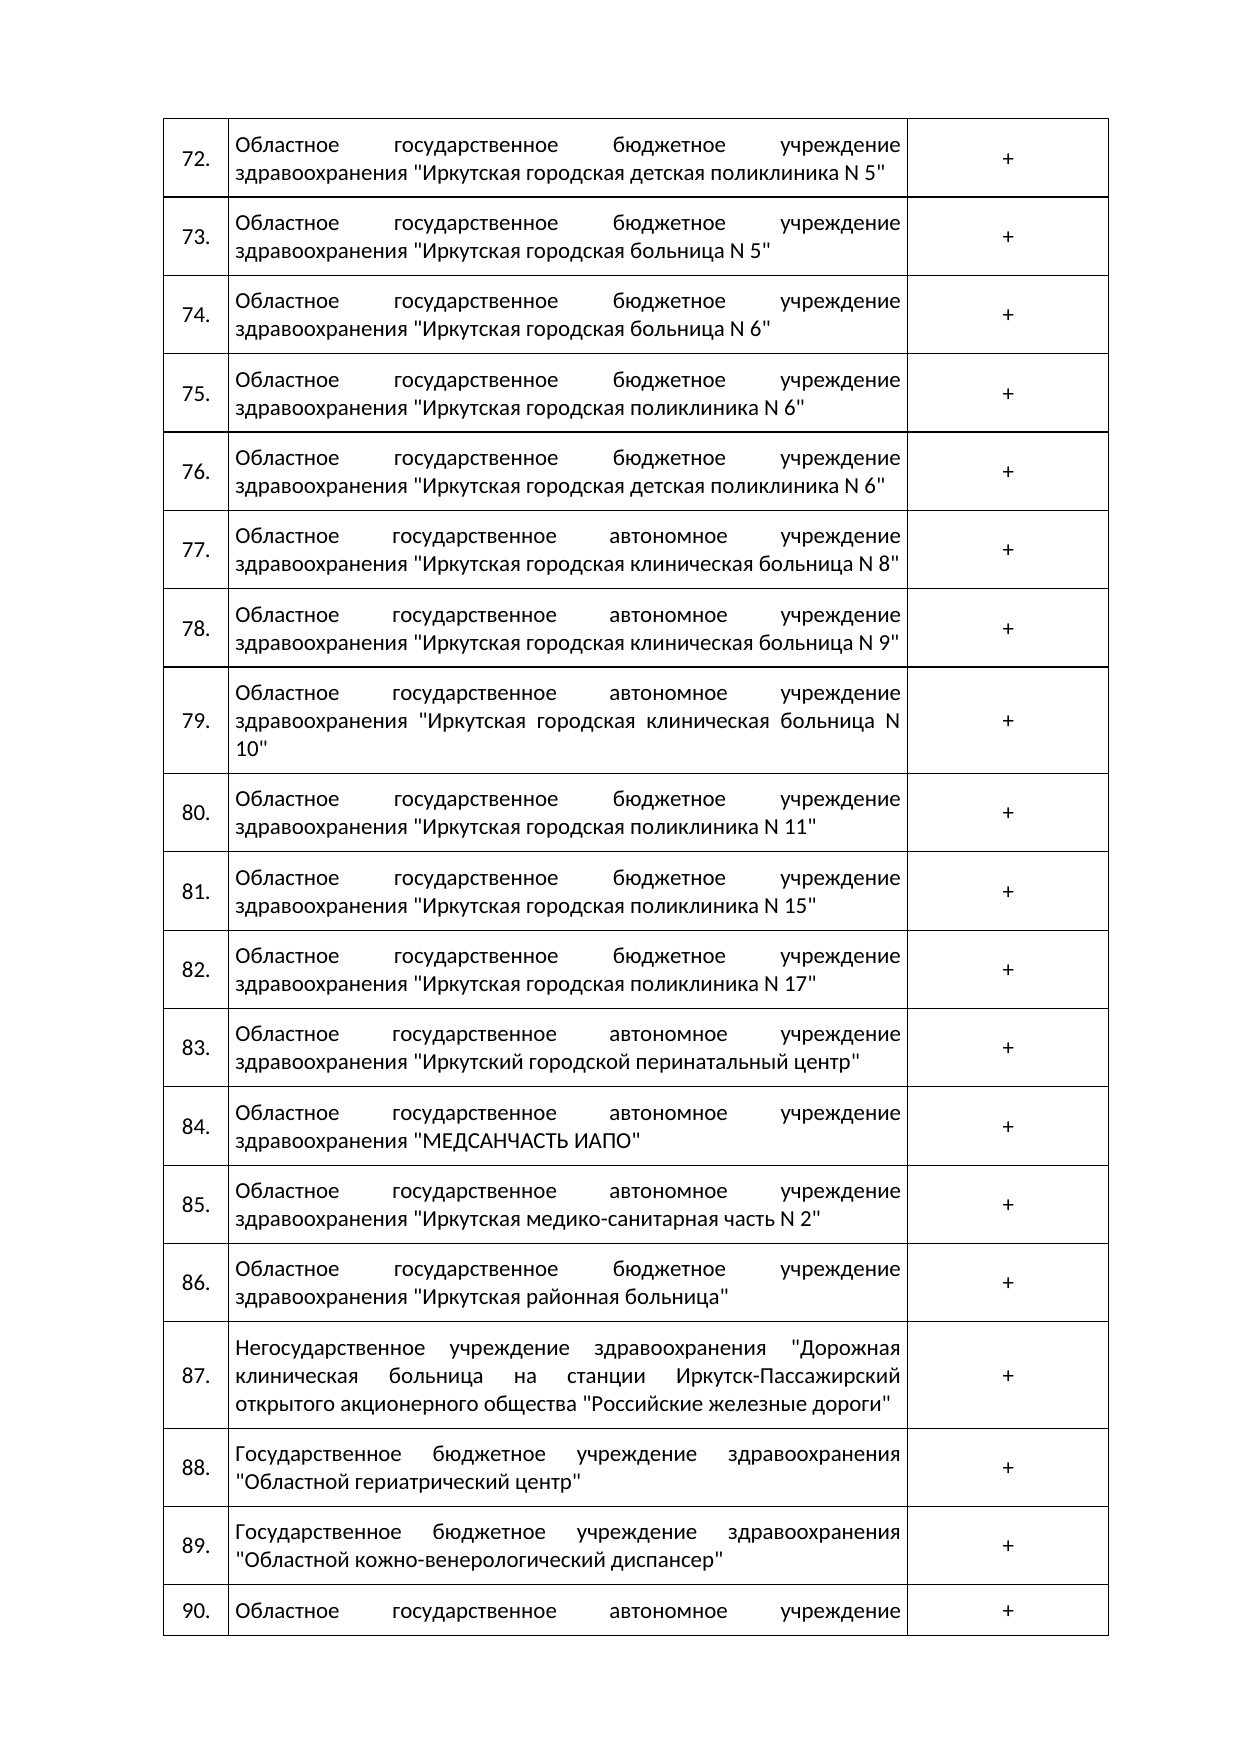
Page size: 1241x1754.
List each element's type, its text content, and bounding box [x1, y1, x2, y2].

table_cell Областное государственное автономное учреждение здравоохранения "Иркутская городская клиническая больница N 10" [229, 668, 907, 773]
table_cell + [908, 1322, 1108, 1427]
table_cell 83. [164, 1009, 228, 1086]
table_cell + [908, 354, 1108, 431]
table_cell + [908, 1244, 1108, 1321]
table_cell + [908, 589, 1108, 666]
table_cell + [908, 511, 1108, 588]
table_cell + [908, 1429, 1108, 1506]
table_cell 77. [164, 511, 228, 588]
table_cell + [908, 931, 1108, 1008]
table_cell 84. [164, 1087, 228, 1164]
table_cell + [908, 1087, 1108, 1164]
table_cell 76. [164, 433, 228, 510]
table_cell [229, 1585, 907, 1634]
table_cell Государственное бюджетное учреждение здравоохранения "Областной кожно-венерологический диспансер" [229, 1507, 907, 1584]
table_cell + [908, 774, 1108, 851]
table_cell 87. [164, 1322, 228, 1427]
table_cell + [908, 1009, 1108, 1086]
table_cell Областное государственное бюджетное учреждение здравоохранения "Иркутская городская поликлиника N 15" [229, 852, 907, 929]
table_cell Областное государственное автономное учреждение здравоохранения "Иркутская городская клиническая больница N 9" [229, 589, 907, 666]
table_cell 72. [164, 119, 228, 196]
table_cell Областное государственное автономное учреждение здравоохранения "Иркутский городской перинатальный центр" [229, 1009, 907, 1086]
table_cell 89. [164, 1507, 228, 1584]
table_cell Негосударственное учреждение здравоохранения "Дорожная клиническая больница на станции Иркутск-Пассажирский открытого акционерного общества "Российские железные дороги" [229, 1322, 907, 1427]
table_cell 81. [164, 852, 228, 929]
table_cell 88. [164, 1429, 228, 1506]
table_cell 75. [164, 354, 228, 431]
table_cell Областное государственное бюджетное учреждение здравоохранения "Иркутская городская детская поликлиника N 5" [229, 119, 907, 196]
table_cell + [908, 119, 1108, 196]
table_cell + [908, 276, 1108, 353]
table_cell 73. [164, 198, 228, 275]
table_cell Областное государственное бюджетное учреждение здравоохранения "Иркутская городская детская поликлиника N 6" [229, 433, 907, 510]
table_cell 82. [164, 931, 228, 1008]
table_cell + [908, 1585, 1108, 1634]
table_cell Областное государственное бюджетное учреждение здравоохранения "Иркутская городская поликлиника N 17" [229, 931, 907, 1008]
table_cell Областное государственное бюджетное учреждение здравоохранения "Иркутская городская поликлиника N 6" [229, 354, 907, 431]
table_cell Областное государственное бюджетное учреждение здравоохранения "Иркутская районная больница" [229, 1244, 907, 1321]
table_cell + [908, 852, 1108, 929]
table_cell 86. [164, 1244, 228, 1321]
table_cell 80. [164, 774, 228, 851]
table_cell 78. [164, 589, 228, 666]
table_cell Областное государственное бюджетное учреждение здравоохранения "Иркутская городская больница N 5" [229, 198, 907, 275]
table_cell + [908, 433, 1108, 510]
table_cell Областное государственное бюджетное учреждение здравоохранения "Иркутская городская больница N 6" [229, 276, 907, 353]
table_cell Областное государственное автономное учреждение здравоохранения "Иркутская медико-санитарная часть N 2" [229, 1166, 907, 1243]
table_cell Областное государственное автономное учреждение здравоохранения "Иркутская городская клиническая больница N 8" [229, 511, 907, 588]
table_cell + [908, 1166, 1108, 1243]
table_cell 85. [164, 1166, 228, 1243]
table_cell 90. [164, 1585, 228, 1634]
table_cell Областное государственное бюджетное учреждение здравоохранения "Иркутская городская поликлиника N 11" [229, 774, 907, 851]
table_cell Областное государственное автономное учреждение здравоохранения "МЕДСАНЧАСТЬ ИАПО" [229, 1087, 907, 1164]
table_cell + [908, 668, 1108, 773]
table_cell 74. [164, 276, 228, 353]
table_cell 79. [164, 668, 228, 773]
table_cell + [908, 198, 1108, 275]
table_cell + [908, 1507, 1108, 1584]
table_cell Государственное бюджетное учреждение здравоохранения "Областной гериатрический центр" [229, 1429, 907, 1506]
